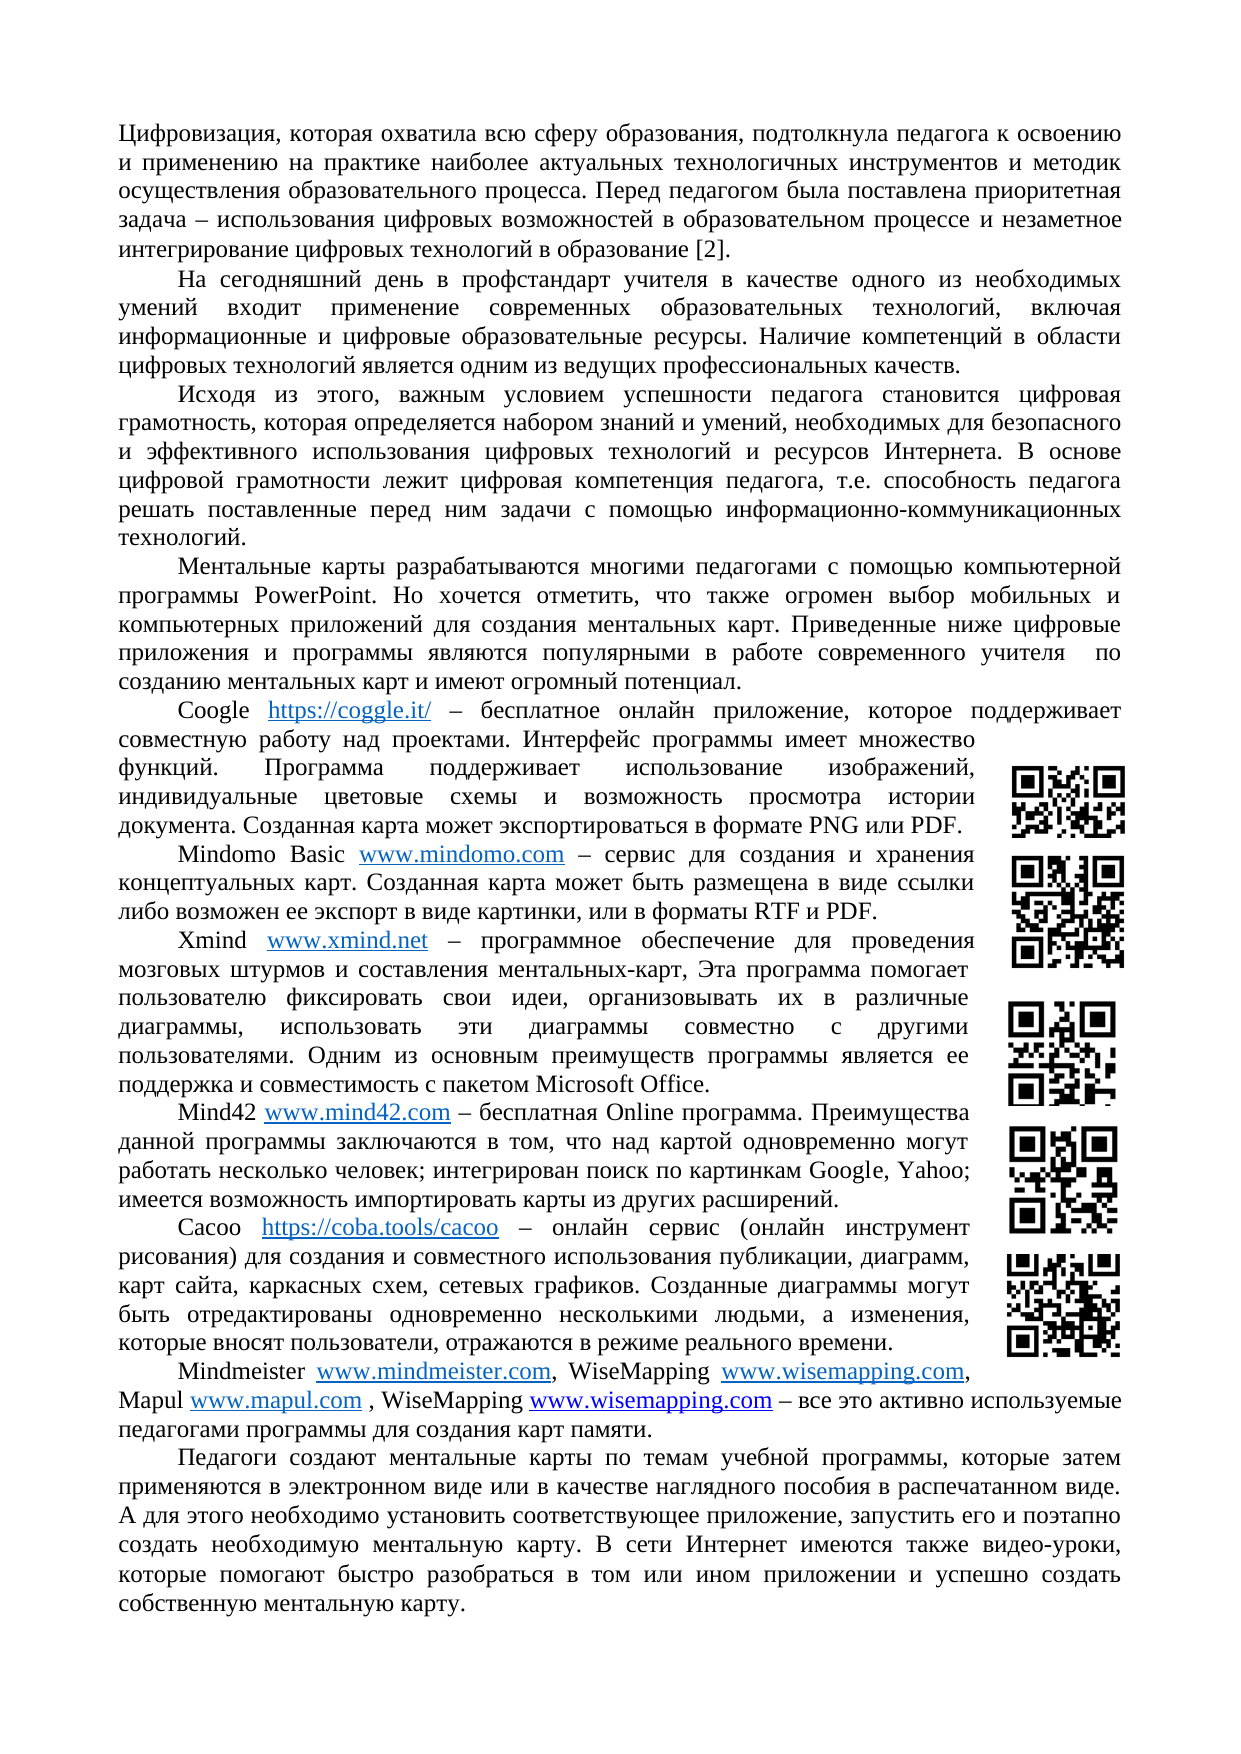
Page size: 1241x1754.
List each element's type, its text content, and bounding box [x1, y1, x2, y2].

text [118, 227, 1122, 264]
text Ментальные карты разрабатываются многими педагогами с помощью компьютерной программы PowerPoint. Но хочется отметить, что также огромен выбор мобильных и компьютерных приложений для создания ментальных карт. Приведенные ниже цифровые приложения и программы являются популярными в работе современного учителя по созданию ментальных карт и имеют огромный потенциал. [118, 551, 1122, 695]
picture [988, 749, 1142, 1375]
text Mindomo Basic www.mindomo.com – сервис для создания и хранения концептуальных карт. Созданная карта может быть размещена в виде ссылки либо возможен ее экспорт в виде картинки, или в форматы RTF и PDF. [118, 839, 994, 925]
text Xmind www.xmind.net – программное обеспечение для проведения мозговых штурмов и составления ментальных-карт, Эта программа помогает пользователю фиксировать свои идеи, организовывать их в различные диаграммы, использовать эти диаграммы совместно с другими пользователями. Одним из основным преимуществ программы является ее поддержка и совместимость с пакетом Microsoft Office. [118, 925, 994, 1097]
text Cacoo https://coba.tools/cacoo – онлайн сервис (онлайн инструмент рисования) для создания и совместного использования публикации, диаграмм, карт сайта, каркасных схем, сетевых графиков. Созданные диаграммы могут быть отредактированы одновременно несколькими людьми, а изменения, которые вносят пользователи, отражаются в режиме реального времени. [118, 1212, 989, 1356]
text На сегодняшний день в профстандарт учителя в качестве одного из необходимых умений входит применение современных образовательных технологий, включая информационные и цифровые образовательные ресурсы. Наличие компетенций в области цифровых технологий является одним из ведущих профессиональных качеств. [118, 264, 1122, 379]
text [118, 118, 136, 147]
text Mindmeister www.mindmeister.com, WiseMapping www.wisemapping.com, Mapul www.mapul.com , WiseMapping www.wisemapping.com – все это активно используемые педагогами программы для создания карт памяти. [118, 1356, 1122, 1442]
text Педагоги создают ментальные карты по темам учебной программы, которые затем применяются в электронном виде или в качестве наглядного пособия в распечатанном виде. А для этого необходимо установить соответствующее приложение, запустить его и поэтапно создать необходимую ментальную карту. В сети Интернет имеются также видео-уроки, которые помогают быстро разобраться в том или ином приложении и успешно создать собственную ментальную карту. [118, 1442, 1122, 1617]
text Исходя из этого, важным условием успешности педагога становится цифровая грамотность, которая определяется набором знаний и умений, необходимых для безопасного и эффективного использования цифровых технологий и ресурсов Интернета. В основе цифровой грамотности лежит цифровая компетенция педагога, т.е. способность педагога решать поставленные перед ним задачи с помощью информационно-коммуникационных технологий. [118, 379, 1122, 551]
text Сoogle https://coggle.it/ – бесплатное онлайн приложение, которое поддерживает совместную работу над проектами. Интерфейс программы имеет множество функций. Программа поддерживает использование изображений, индивидуальные цветовые схемы и возможность просмотра истории документа. Созданная карта может экспортироваться в формате PNG или PDF. [118, 695, 1122, 839]
text Mind42 www.mind42.com – бесплатная Online программа. Преимущества данной программы заключаются в том, что над картой одновременно могут работать несколько человек; интегрирован поиск по картинкам Google, Yahoo; имеется возможность импортировать карты из других расширений. [118, 1097, 989, 1212]
